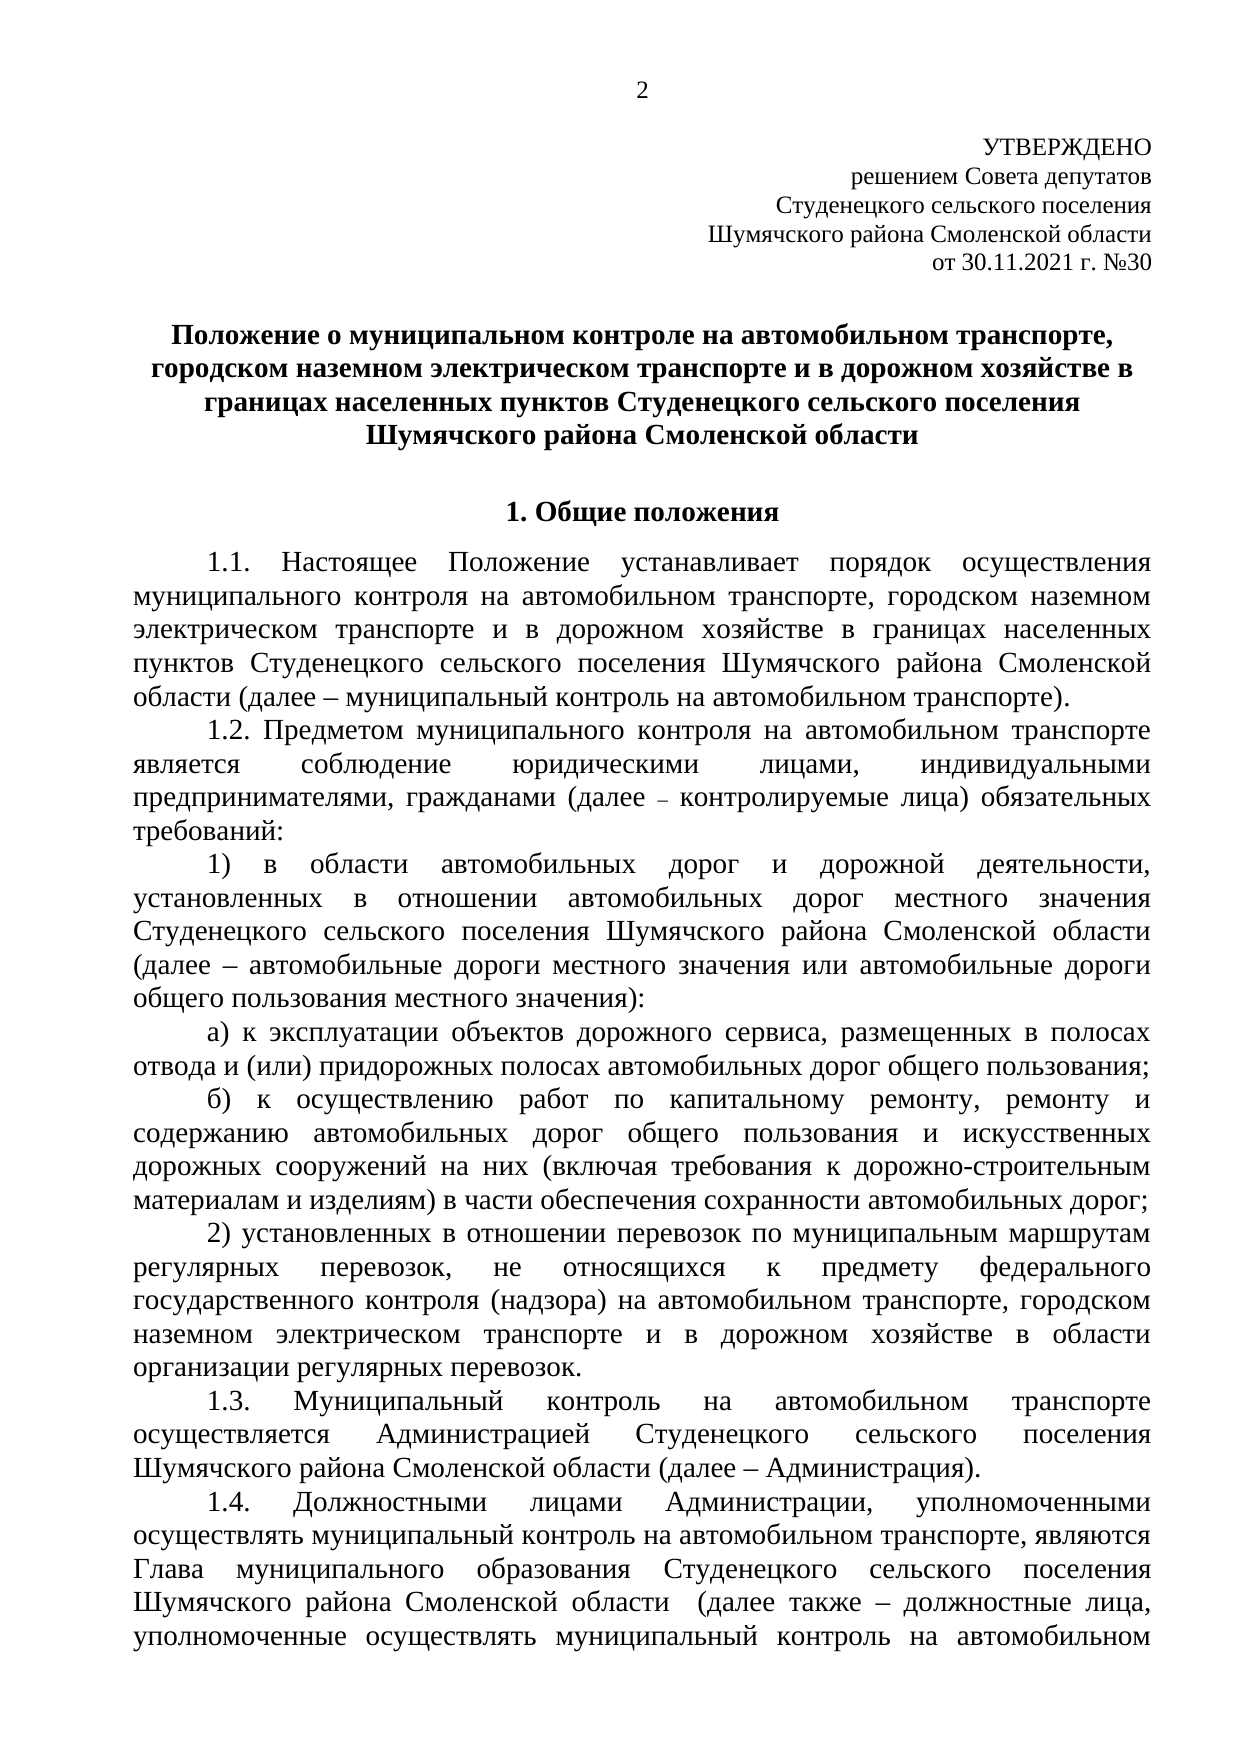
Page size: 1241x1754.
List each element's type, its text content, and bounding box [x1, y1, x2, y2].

text а) к эксплуатации объектов дорожного сервиса, размещенных в полосах отвода и (или) придорожных полосах автомобильных дорог общего пользования; [133, 1014, 1152, 1081]
text 1) в области автомобильных дорог и дорожной деятельности, установленных в отношении автомобильных дорог местного значения Студенецкого сельского поселения Шумячского района Смоленской области (далее – автомобильные дороги местного значения или автомобильные дороги общего пользования местного значения): [133, 846, 1152, 1014]
text 2) установленных в отношении перевозок по муниципальным маршрутам регулярных перевозок, не относящихся к предмету федерального государственного контроля (надзора) на автомобильном транспорте, городском наземном электрическом транспорте и в дорожном хозяйстве в области организации регулярных перевозок. [133, 1215, 1152, 1383]
text 1.3. Муниципальный контроль на автомобильном транспорте осуществляется Администрацией Студенецкого сельского поселения Шумячского района Смоленской области (далее – Администрация). [133, 1383, 1152, 1484]
text 1.1. Настоящее Положение устанавливает порядок осуществления муниципального контроля на автомобильном транспорте, городском наземном электрическом транспорте и в дорожном хозяйстве в границах населенных пунктов Студенецкого сельского поселения Шумячского района Смоленской области (далее – муниципальный контроль на автомобильном транспорте). [133, 544, 1152, 712]
text от 30.11.2021 г. №30 [605, 247, 1152, 276]
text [133, 1484, 1152, 1651]
text 1.2. Предметом муниципального контроля на автомобильном транспорте является соблюдение юридическими лицами, индивидуальными предпринимателями, гражданами (далее – контролируемые лица) обязательных требований: [133, 712, 1152, 846]
text б) к осуществлению работ по капитальному ремонту, ремонту и содержанию автомобильных дорог общего пользования и искусственных дорожных сооружений на них (включая требования к дорожно-строительным материалам и изделиям) в части обеспечения сохранности автомобильных дорог; [133, 1081, 1152, 1215]
text Студенецкого сельского поселения [605, 190, 1152, 219]
text Шумячского района Смоленской области [605, 219, 1152, 247]
text УТВЕРЖДЕНО [605, 132, 1152, 161]
text решением Совета депутатов [605, 161, 1152, 190]
text 1. Общие положения [133, 494, 1152, 528]
text Положение о муниципальном контроле на автомобильном транспорте, городском наземном электрическом транспорте и в дорожном хозяйстве в границах населенных пунктов Студенецкого сельского поселения Шумячского района Смоленской области [133, 317, 1152, 451]
